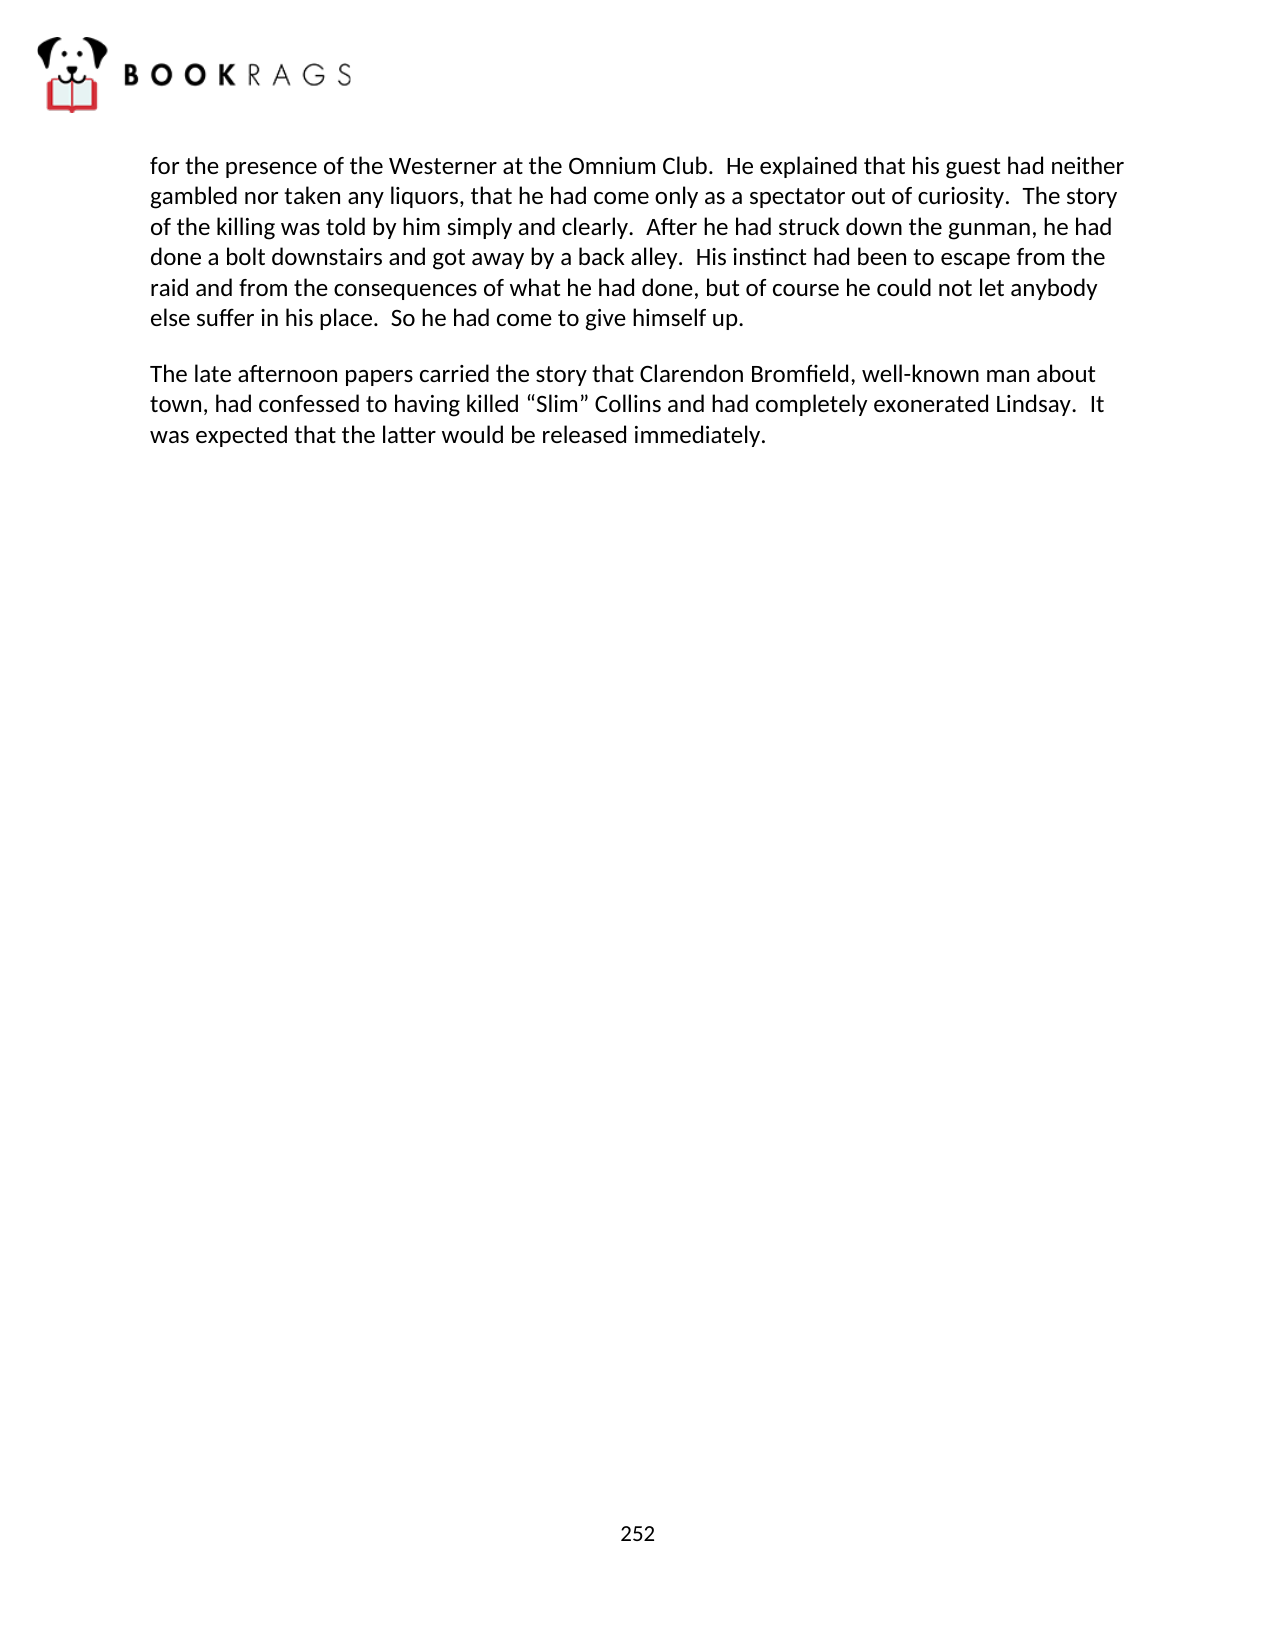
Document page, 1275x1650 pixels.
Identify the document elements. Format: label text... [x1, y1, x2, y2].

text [150, 150, 1125, 333]
text The late afternoon papers carried the story that Clarendon Bromfield, well-known man about town, had confessed to having killed “Slim” Collins and had completely exonerated Lindsay. It was expected that the latter would be released immediately. [150, 358, 1125, 450]
picture [37, 37, 351, 113]
